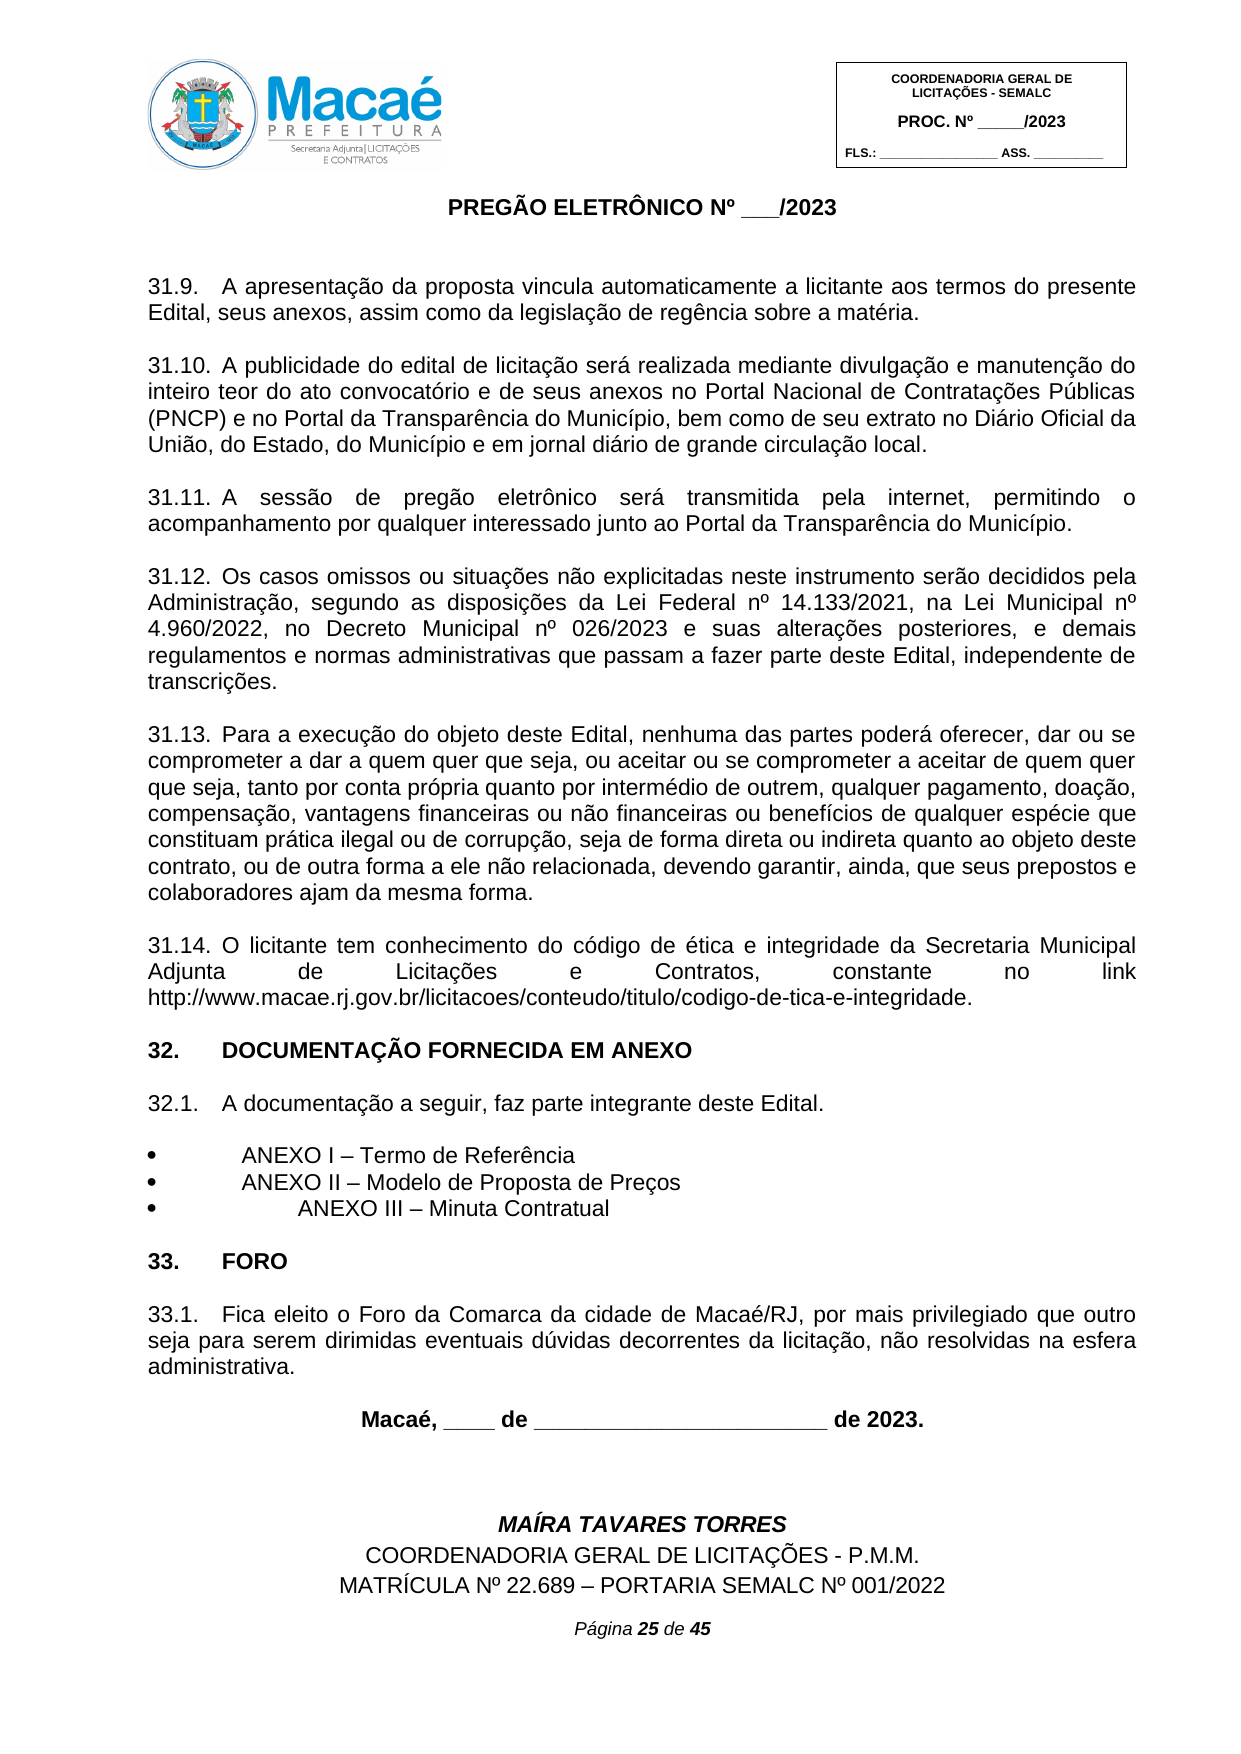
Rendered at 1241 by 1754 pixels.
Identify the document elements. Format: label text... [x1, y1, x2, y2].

text COORDENADORIA GERAL DE LICITAÇÕES - P.M.M. [148, 1542, 1137, 1568]
list ANEXO III – Minuta Contratual [148, 1195, 1137, 1222]
list ANEXO I – Termo de Referência [148, 1142, 1137, 1169]
picture [147, 59, 442, 170]
list ANEXO II – Modelo de Proposta de Preços [148, 1169, 1137, 1195]
text MATRÍCULA Nº 22.689 – PORTARIA SEMALC Nº 001/2022 [148, 1572, 1137, 1598]
picture [420, 94, 433, 101]
text MAÍRA TAVARES TORRES [148, 1511, 1137, 1538]
list Os casos omissos ou situações não explicitadas neste instrumento serão decididos pela Administração, segundo as disposições da Lei Federal nº 14.133/2021, na Lei Municipal nº 4.960/2022, no Decreto Municipal nº 026/2023 e suas alterações posteriores, e demais regulamentos e normas administrativas que passam a fazer parte deste Edital, independente de transcrições. [148, 563, 1137, 694]
list O licitante tem conhecimento do código de ética e integridade da Secretaria Municipal Adjunta de Licitações e Contratos, constante no link http://www.macae.rj.gov.br/licitacoes/conteudo/titulo/codigo-de-tica-e-integridade. [148, 932, 1137, 1011]
list Para a execução do objeto deste Edital, nenhuma das partes poderá oferecer, dar ou se comprometer a dar a quem quer que seja, ou aceitar ou se comprometer a aceitar de quem quer que seja, tanto por conta própria quanto por intermédio de outrem, qualquer pagamento, doação, compensação, vantagens financeiras ou não financeiras ou benefícios de qualquer espécie que constituam prática ilegal ou de corrupção, seja de forma direta ou indireta quanto ao objeto deste contrato, ou de outra forma a ele não relacionada, devendo garantir, ainda, que seus prepostos e colaboradores ajam da mesma forma. [148, 721, 1137, 905]
list A documentação a seguir, faz parte integrante deste Edital. [148, 1090, 1137, 1116]
list A sessão de pregão eletrônico será transmitida pela internet, permitindo o acompanhamento por qualquer interessado junto ao Portal da Transparência do Município. [148, 484, 1137, 536]
picture [420, 105, 442, 115]
text Macaé, ____ de _______________________ de 2023. [148, 1406, 1137, 1432]
list Fica eleito o Foro da Comarca da cidade de Macaé/RJ, por mais privilegiado que outro seja para serem dirimidas eventuais dúvidas decorrentes da licitação, não resolvidas na esfera administrativa. [148, 1301, 1137, 1380]
list A publicidade do edital de licitação será realizada mediante divulgação e manutenção do inteiro teor do ato convocatório e de seus anexos no Portal Nacional de Contratações Públicas (PNCP) e no Portal da Transparência do Município, bem como de seu extrato no Diário Oficial da União, do Estado, do Município e em jornal diário de grande circulação local. [148, 352, 1137, 457]
list DOCUMENTAÇÃO FORNECIDA EM ANEXO [148, 1037, 1137, 1063]
list A apresentação da proposta vincula automaticamente a licitante aos termos do presente Edital, seus anexos, assim como da legislação de regência sobre a matéria. [148, 273, 1137, 326]
list FORO [148, 1248, 1137, 1274]
